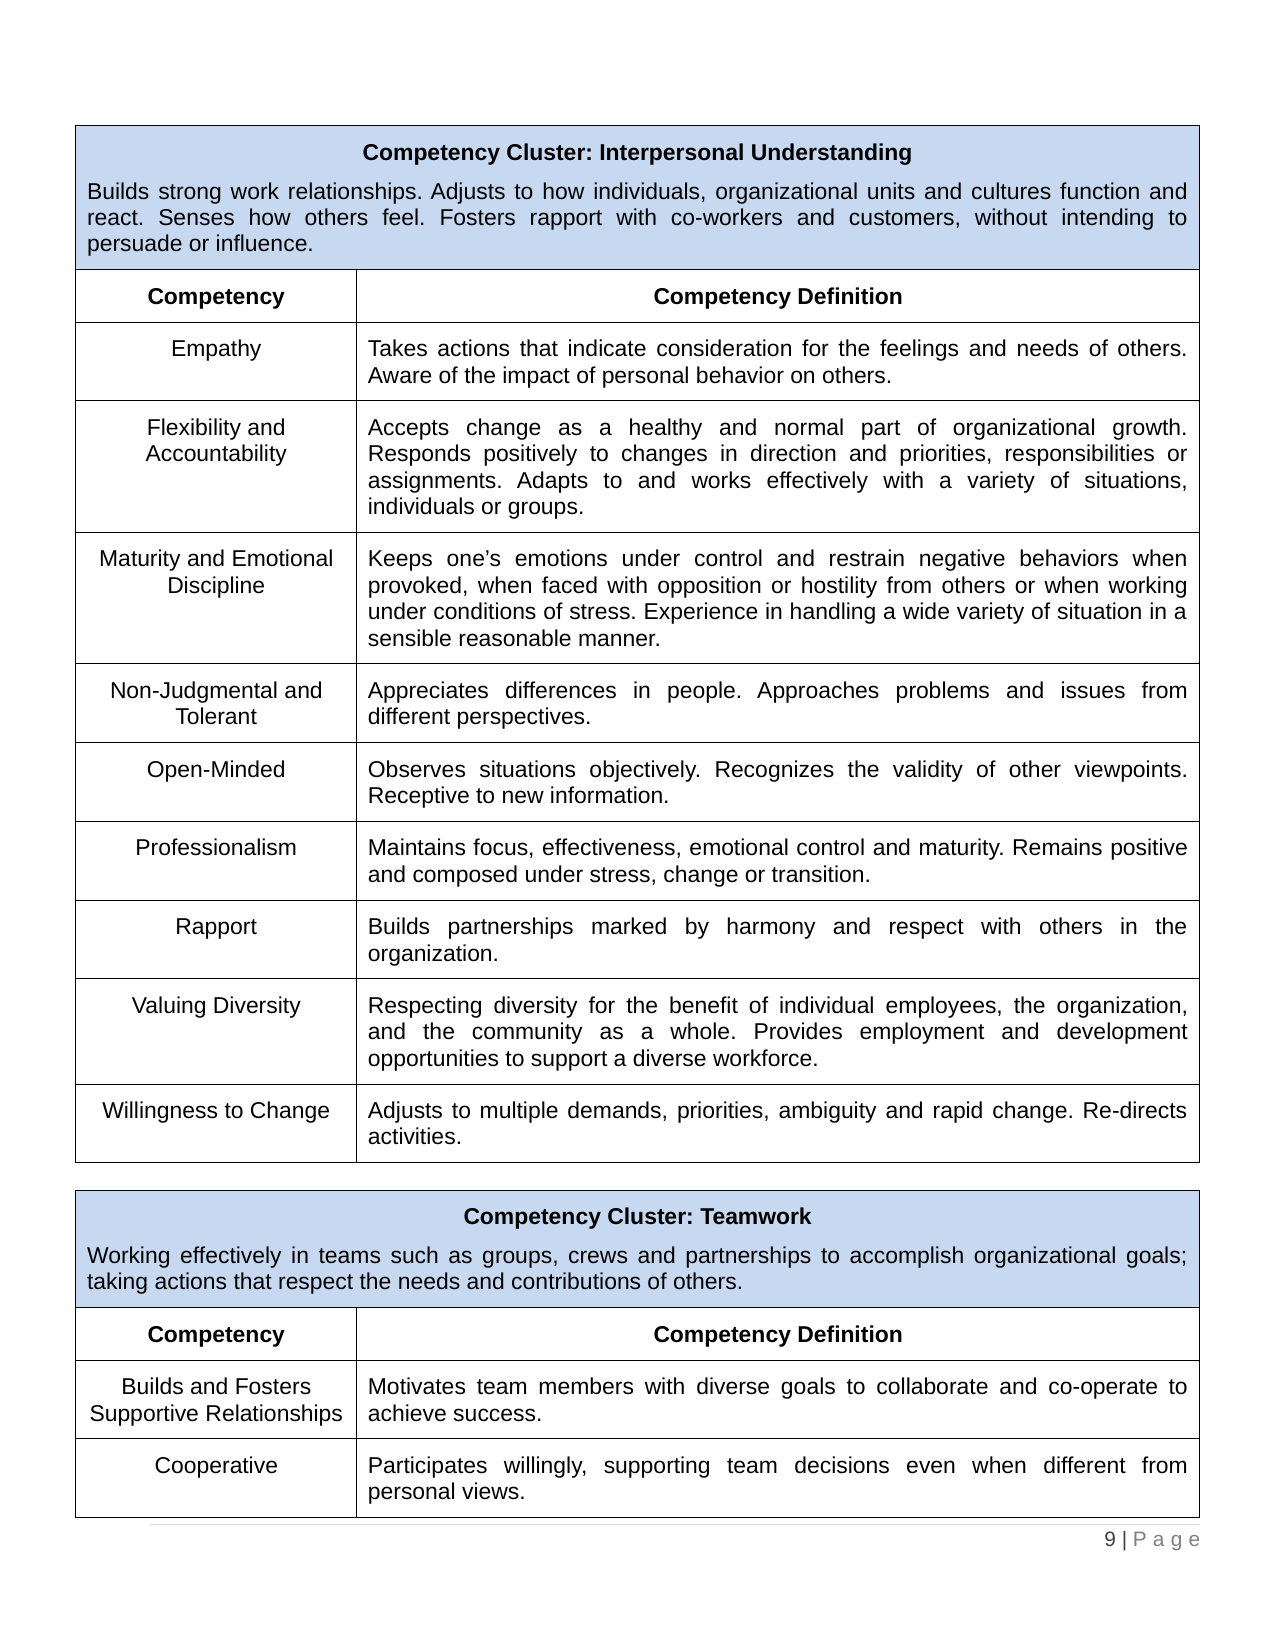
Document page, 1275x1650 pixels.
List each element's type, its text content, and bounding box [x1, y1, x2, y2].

table_cell Appreciates differences in people. Approaches problems and issues from different perspectives. [357, 664, 1199, 742]
table_cell Accepts change as a healthy and normal part of organizational growth. Responds positively to changes in direction and priorities, responsibilities or assignments. Adapts to and works effectively with a variety of situations, individuals or groups. [357, 401, 1199, 532]
table_cell Empathy [76, 323, 356, 400]
table_cell Cooperative [76, 1439, 356, 1517]
table_cell Competency Definition [357, 270, 1199, 322]
table_cell Takes actions that indicate consideration for the feelings and needs of others. Aware of the impact of personal behavior on others. [357, 323, 1199, 400]
table_cell Maintains focus, effectiveness, emotional control and maturity. Remains positive and composed under stress, change or transition. [357, 822, 1199, 899]
table_cell Non-Judgmental and Tolerant [76, 664, 356, 742]
table_cell Willingness to Change [76, 1085, 356, 1162]
table_cell Keeps one’s emotions under control and restrain negative behaviors when provoked, when faced with opposition or hostility from others or when working under conditions of stress. Experience in handling a wide variety of situation in a sensible reasonable manner. [357, 533, 1199, 663]
table_header Competency Cluster: Teamwork Working effectively in teams such as groups, crews and partnerships to accomplish organizational goals; taking actions that respect the needs and contributions of others. [76, 1191, 1199, 1307]
table_cell Competency [76, 1308, 356, 1359]
table_cell Builds and Fosters Supportive Relationships [76, 1361, 356, 1438]
table_cell Flexibility and Accountability [76, 401, 356, 532]
table_cell Respecting diversity for the benefit of individual employees, the organization, and the community as a whole. Provides employment and development opportunities to support a diverse workforce. [357, 979, 1199, 1083]
table_cell Adjusts to multiple demands, priorities, ambiguity and rapid change. Re-directs activities. [357, 1085, 1199, 1162]
table_cell Open-Minded [76, 743, 356, 821]
table_cell Participates willingly, supporting team decisions even when different from personal views. [357, 1439, 1199, 1517]
table_cell Competency Definition [357, 1308, 1199, 1359]
table_cell Professionalism [76, 822, 356, 899]
table_cell Competency [76, 270, 356, 322]
table_cell Observes situations objectively. Recognizes the validity of other viewpoints. Receptive to new information. [357, 743, 1199, 821]
table_cell Maturity and Emotional Discipline [76, 533, 356, 663]
table_header Competency Cluster: Interpersonal Understanding Builds strong work relationships. Adjusts to how individuals, organizational units and cultures function and react. Senses how others feel. Fosters rapport with co-workers and customers, without intending to persuade or influence. [76, 126, 1199, 269]
table_cell Valuing Diversity [76, 979, 356, 1083]
table_cell Motivates team members with diverse goals to collaborate and co-operate to achieve success. [357, 1361, 1199, 1438]
table_cell Rapport [76, 901, 356, 978]
table_cell Builds partnerships marked by harmony and respect with others in the organization. [357, 901, 1199, 978]
